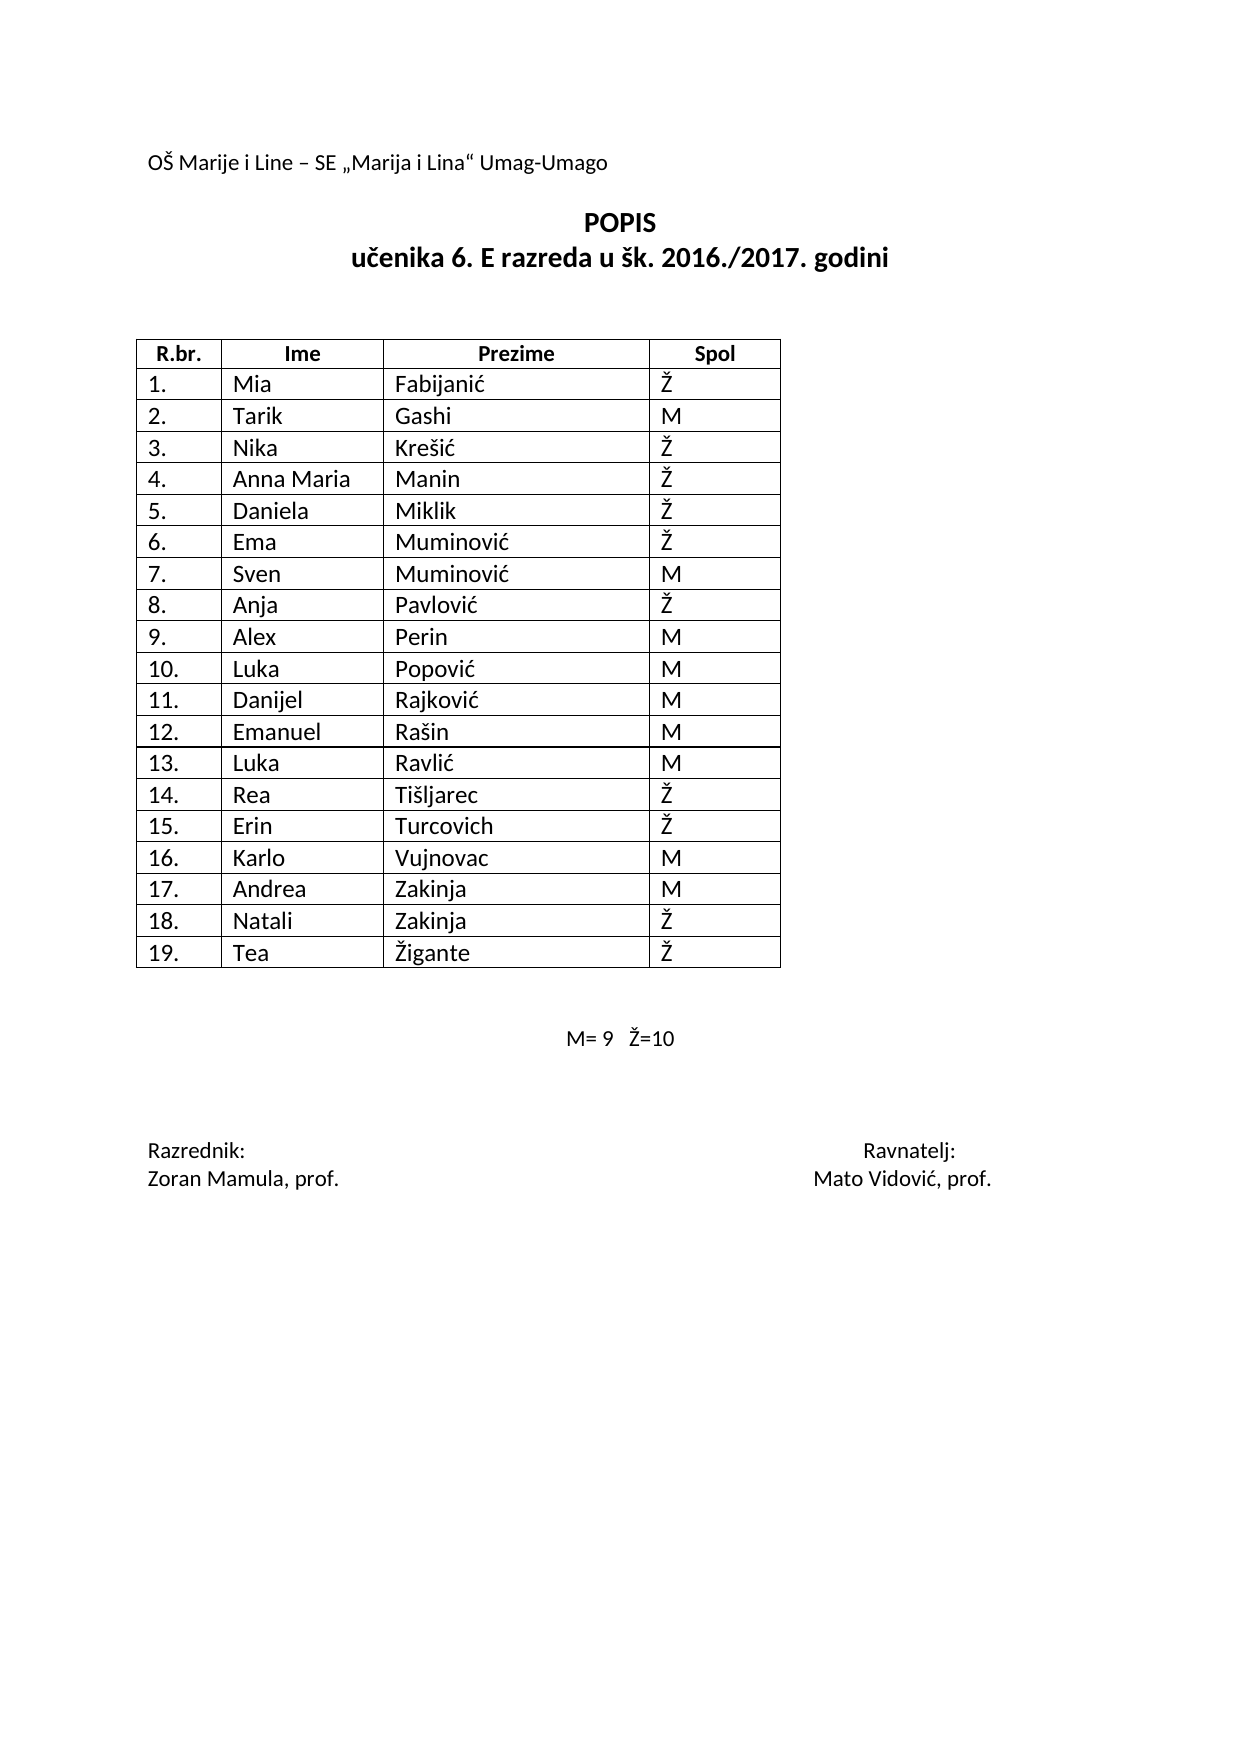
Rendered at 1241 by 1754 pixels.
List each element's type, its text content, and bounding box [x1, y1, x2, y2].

table_cell Ž [650, 937, 780, 967]
table_cell Ž [650, 811, 780, 841]
table_header Prezime [384, 340, 649, 368]
table_cell 3. [137, 432, 221, 462]
table_cell Sven [222, 558, 383, 588]
table_cell Ž [650, 432, 780, 462]
table_cell Zakinja [384, 905, 649, 936]
table_cell Gashi [384, 400, 649, 431]
table_cell Ravlić [384, 748, 649, 778]
table_cell 5. [137, 495, 221, 525]
table_cell 10. [137, 653, 221, 683]
table_cell M [650, 400, 780, 431]
table_cell Ž [650, 590, 780, 620]
table_cell Erin [222, 811, 383, 841]
table_cell Nika [222, 432, 383, 462]
text Razrednik: Ravnatelj: [148, 1136, 1093, 1164]
table_cell Emanuel [222, 716, 383, 746]
table_header R.br. [137, 340, 221, 368]
table_cell Tišljarec [384, 779, 649, 809]
table_cell Muminović [384, 526, 649, 557]
table_header Ime [222, 340, 383, 368]
table_cell Luka [222, 653, 383, 683]
table_cell M [650, 684, 780, 715]
table_cell Perin [384, 621, 649, 652]
table_cell 8. [137, 590, 221, 620]
table_cell Andrea [222, 874, 383, 904]
table_cell Danijel [222, 684, 383, 715]
table_cell Miklik [384, 495, 649, 525]
table_cell Manin [384, 463, 649, 494]
table_cell Tarik [222, 400, 383, 431]
table_cell Rašin [384, 716, 649, 746]
table_cell 4. [137, 463, 221, 494]
table_cell 15. [137, 811, 221, 841]
table_cell 2. [137, 400, 221, 431]
table_cell Ž [650, 495, 780, 525]
table_cell Fabijanić [384, 369, 649, 399]
table_cell Karlo [222, 842, 383, 873]
table_cell Mia [222, 369, 383, 399]
table_cell 16. [137, 842, 221, 873]
table_cell M [650, 653, 780, 683]
table_cell Ž [650, 779, 780, 809]
table_cell 14. [137, 779, 221, 809]
table_cell M [650, 748, 780, 778]
table_cell 1. [137, 369, 221, 399]
text Zoran Mamula, prof. Mato Vidović, prof. [148, 1164, 1093, 1192]
table_cell Anna Maria [222, 463, 383, 494]
table_cell Rajković [384, 684, 649, 715]
table_cell 6. [137, 526, 221, 557]
table_cell 12. [137, 716, 221, 746]
table_cell Rea [222, 779, 383, 809]
table_cell 7. [137, 558, 221, 588]
table_cell 13. [137, 748, 221, 778]
table_cell M [650, 558, 780, 588]
text OŠ Marije i Line – SE „Marija i Lina“ Umag-Umago [148, 148, 1093, 176]
text M= 9 Ž=10 [148, 1024, 1093, 1052]
table_cell Turcovich [384, 811, 649, 841]
table_cell M [650, 621, 780, 652]
table_cell Daniela [222, 495, 383, 525]
table_cell 11. [137, 684, 221, 715]
table_cell Ema [222, 526, 383, 557]
table_cell 19. [137, 937, 221, 967]
table_cell Žigante [384, 937, 649, 967]
table_cell Ž [650, 905, 780, 936]
table_cell Ž [650, 369, 780, 399]
table_cell Pavlović [384, 590, 649, 620]
table_cell Zakinja [384, 874, 649, 904]
text POPIS [148, 204, 1093, 239]
table_cell Ž [650, 526, 780, 557]
table_cell Luka [222, 748, 383, 778]
table_cell Popović [384, 653, 649, 683]
table_header Spol [650, 340, 780, 368]
table_cell M [650, 842, 780, 873]
table_cell Krešić [384, 432, 649, 462]
text učenika 6. E razreda u šk. 2016./2017. godini [148, 239, 1093, 275]
table_cell M [650, 874, 780, 904]
table_cell Natali [222, 905, 383, 936]
table_cell M [650, 716, 780, 746]
table_cell Vujnovac [384, 842, 649, 873]
table_cell Anja [222, 590, 383, 620]
table_cell Ž [650, 463, 780, 494]
table_cell 9. [137, 621, 221, 652]
table_cell 17. [137, 874, 221, 904]
table_cell Tea [222, 937, 383, 967]
table_cell Alex [222, 621, 383, 652]
table_cell 18. [137, 905, 221, 936]
table_cell Muminović [384, 558, 649, 588]
